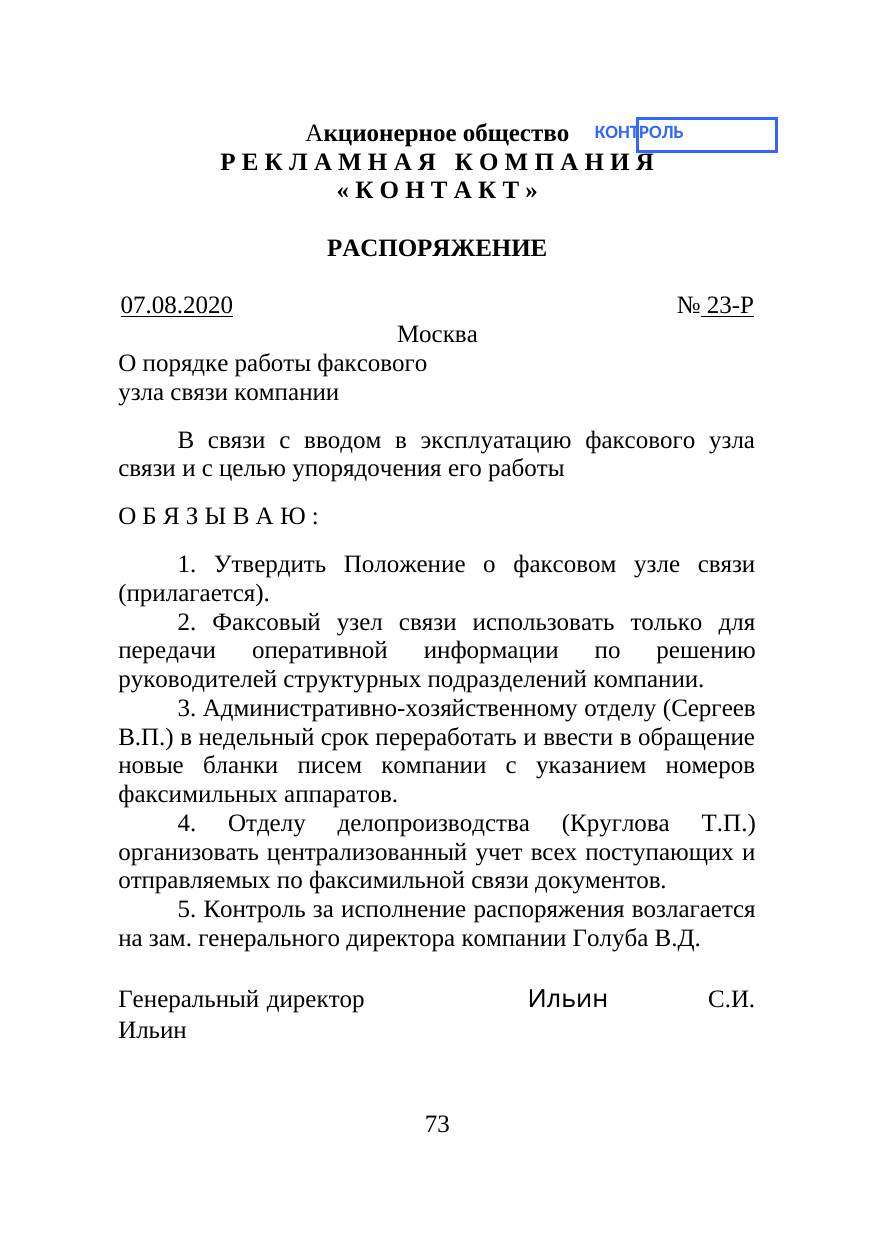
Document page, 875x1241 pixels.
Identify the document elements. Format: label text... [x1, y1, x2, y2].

text ОБЯЗЫВАЮ: [118, 501, 756, 530]
table_cell О порядке работы факсового узла связи компании [107, 348, 767, 406]
text Генеральный директор Ильин С.И. Ильин [118, 981, 756, 1043]
text 2. Факсовый узел связи использовать только для передачи оперативной информации по решению руководителей структурных подразделений компании. [118, 607, 756, 693]
text 5. Контроль за исполнение распоряжения возлагается на зам. генерального директора компании Голуба В.Д. [118, 894, 756, 952]
text В связи с вводом в эксплуатацию факсового узла связи и с целью упорядочения его работы [118, 425, 756, 482]
text 1. Утвердить Положение о факсовом узле связи (прилагается). [118, 549, 756, 607]
table_header Акционерное общество Рекламная компания «КОНТАКТ» [107, 118, 767, 204]
table_cell Москва [107, 319, 767, 348]
table_cell РАСПОРЯЖЕНИЕ [107, 204, 767, 291]
table_cell 07.08.2020 № 23-Р [107, 291, 767, 319]
text 4. Отделу делопроизводства (Круглова Т.П.) организовать централизованный учет всех поступающих и отправляемых по факсимильной связи документов. [118, 808, 756, 894]
text 3. Административно-хозяйственному отделу (Сергеев В.П.) в недельный срок переработать и ввести в обращение новые бланки писем компании с указанием номеров факсимильных аппаратов. [118, 693, 756, 808]
